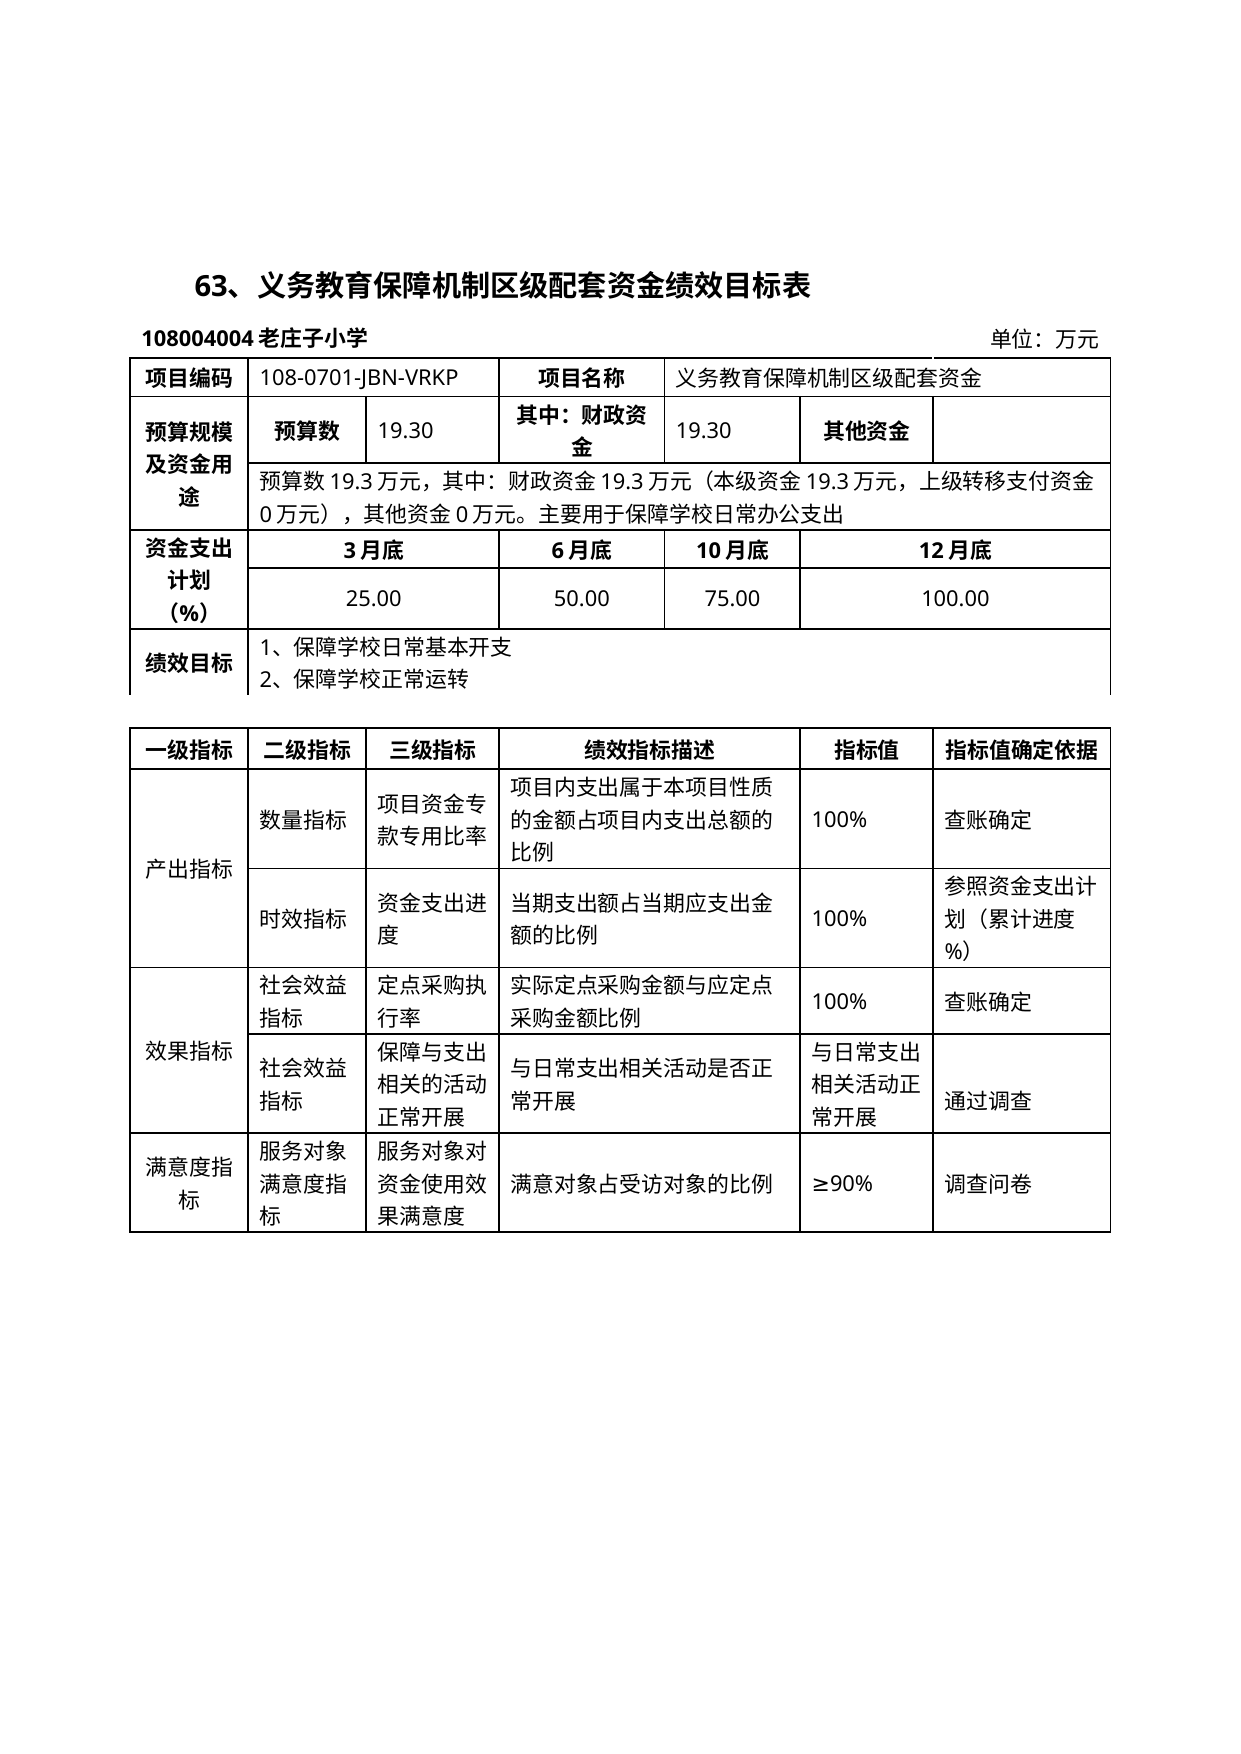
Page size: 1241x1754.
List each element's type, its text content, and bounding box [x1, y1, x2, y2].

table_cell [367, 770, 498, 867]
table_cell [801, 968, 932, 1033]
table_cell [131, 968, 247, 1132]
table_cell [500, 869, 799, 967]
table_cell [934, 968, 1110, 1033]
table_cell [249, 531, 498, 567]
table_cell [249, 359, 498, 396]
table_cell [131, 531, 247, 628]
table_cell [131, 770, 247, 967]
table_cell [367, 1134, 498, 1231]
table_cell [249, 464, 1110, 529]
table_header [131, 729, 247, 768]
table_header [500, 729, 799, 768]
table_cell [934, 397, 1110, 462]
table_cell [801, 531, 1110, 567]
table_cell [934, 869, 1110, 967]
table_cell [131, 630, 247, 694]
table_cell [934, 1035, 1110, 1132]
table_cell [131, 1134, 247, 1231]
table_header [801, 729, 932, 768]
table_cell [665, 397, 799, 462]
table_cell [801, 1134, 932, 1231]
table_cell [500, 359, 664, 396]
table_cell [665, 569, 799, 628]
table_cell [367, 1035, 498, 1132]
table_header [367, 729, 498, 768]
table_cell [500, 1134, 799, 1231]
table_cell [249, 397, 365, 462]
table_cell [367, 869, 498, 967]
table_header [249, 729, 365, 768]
text 63、义务教育保障机制区级配套资金绩效目标表 [136, 251, 1104, 316]
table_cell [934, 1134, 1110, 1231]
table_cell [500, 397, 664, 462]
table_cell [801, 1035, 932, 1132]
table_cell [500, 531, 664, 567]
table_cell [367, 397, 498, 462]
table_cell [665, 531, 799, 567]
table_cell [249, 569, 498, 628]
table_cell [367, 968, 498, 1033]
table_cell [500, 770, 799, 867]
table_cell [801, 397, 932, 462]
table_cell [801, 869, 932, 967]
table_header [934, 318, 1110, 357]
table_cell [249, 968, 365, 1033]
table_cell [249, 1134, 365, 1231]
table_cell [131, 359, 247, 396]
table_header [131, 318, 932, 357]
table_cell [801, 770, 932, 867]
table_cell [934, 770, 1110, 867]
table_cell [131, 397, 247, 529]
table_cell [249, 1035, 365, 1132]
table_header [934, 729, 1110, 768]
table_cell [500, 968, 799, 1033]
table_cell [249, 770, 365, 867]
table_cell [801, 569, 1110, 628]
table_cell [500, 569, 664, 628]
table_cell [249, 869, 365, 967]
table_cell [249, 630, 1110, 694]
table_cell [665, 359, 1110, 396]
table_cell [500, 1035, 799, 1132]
